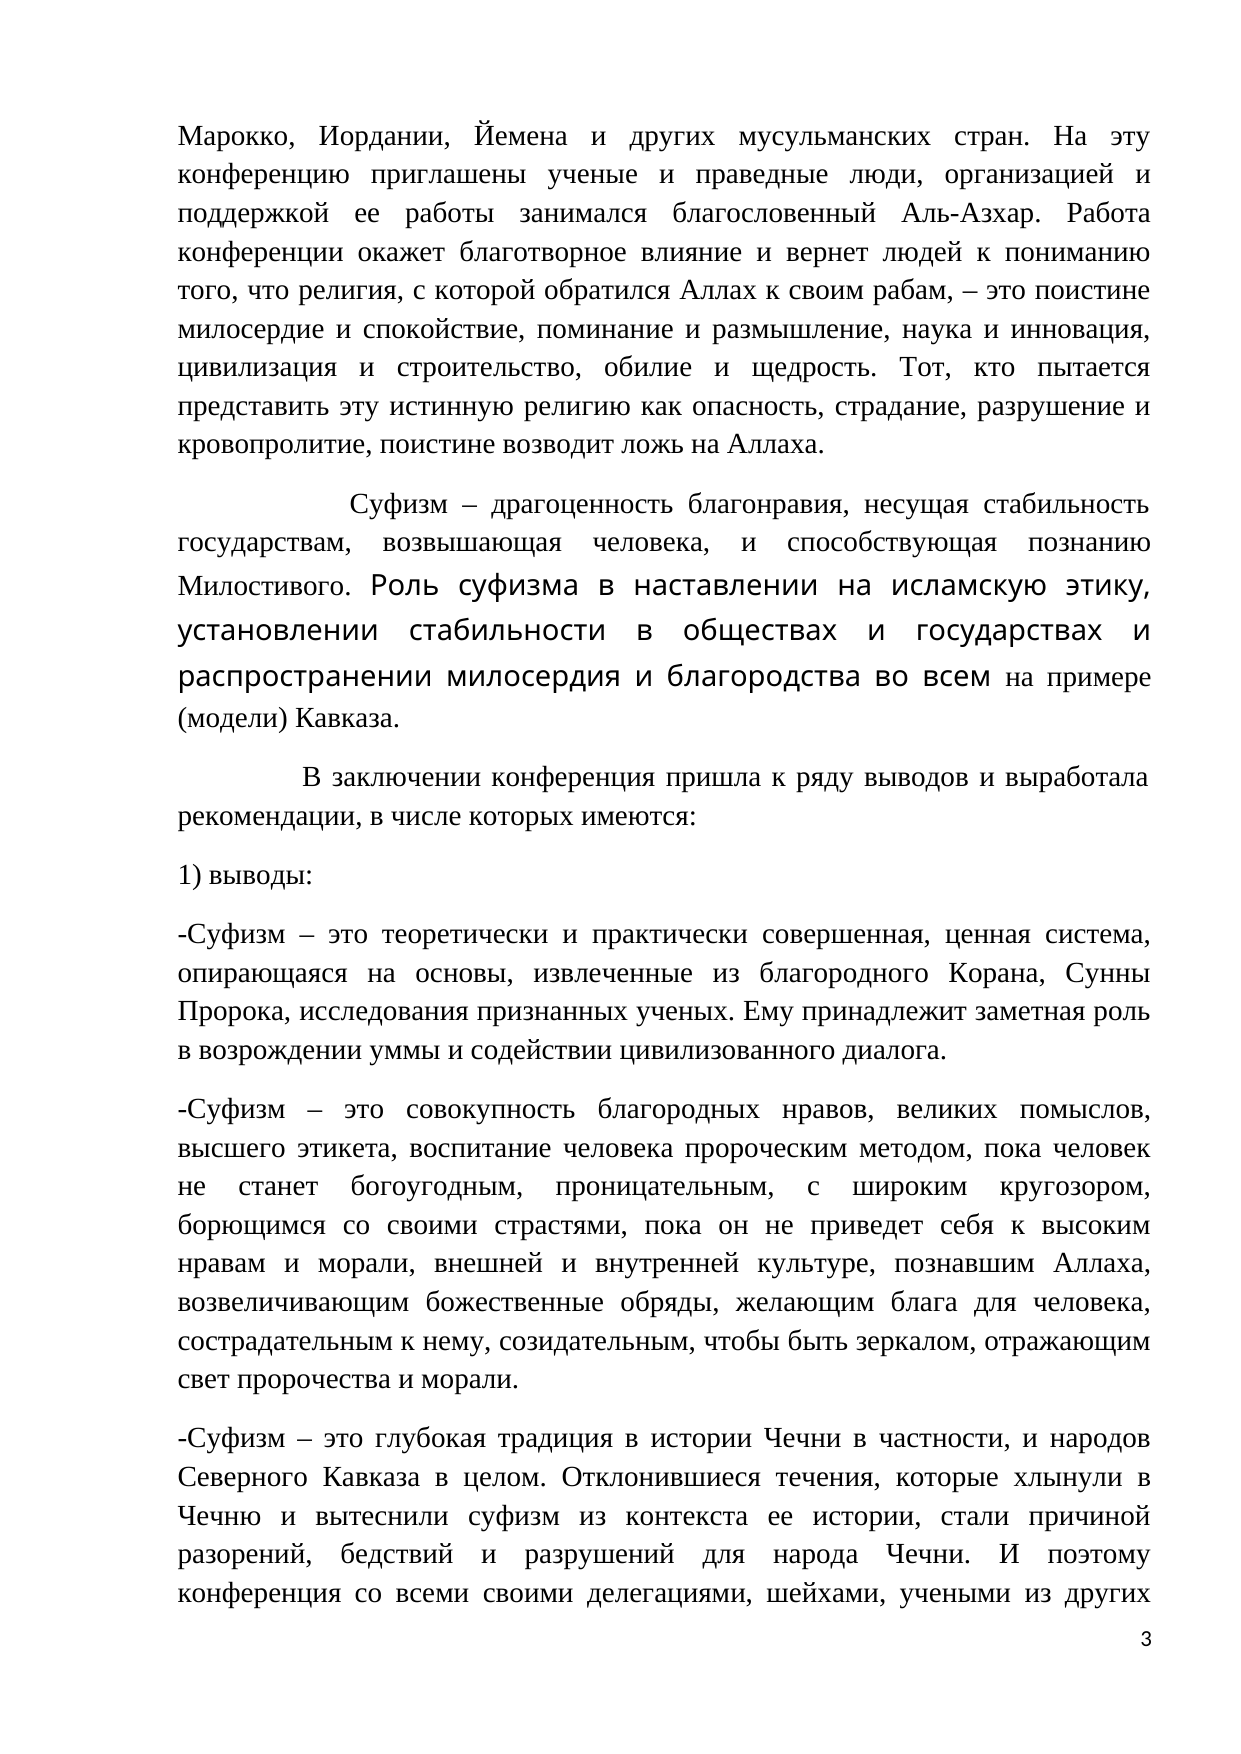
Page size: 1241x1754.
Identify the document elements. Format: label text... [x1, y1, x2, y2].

text В заключении конференция пришла к ряду выводов и выработала рекомендации, в числе которых имеются: [177, 759, 1152, 831]
text Суфизм – драгоценность благонравия, несущая стабильность государствам, возвышающая человека, и способствующая познанию Милостивого. Роль суфизма в наставлении на исламскую этику, установлении стабильности в обществах и государствах и распространении милосердия и благородства во всем на примере (модели) Кавказа. [177, 486, 1152, 733]
text -Суфизм – это совокупность благородных нравов, великих помыслов, высшего этикета, воспитание человека пророческим методом, пока человек не станет богоугодным, проницательным, с широким кругозором, борющимся со своими страстями, пока он не приведет себя к высоким нравам и морали, внешней и внутренней культуре, познавшим Аллаха, возвеличивающим божественные обряды, желающим блага для человека, сострадательным к нему, созидательным, чтобы быть зеркалом, отражающим свет пророчества и морали. [177, 1091, 1152, 1395]
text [177, 118, 1152, 460]
text 1) выводы: [177, 857, 1152, 891]
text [177, 1421, 1152, 1608]
text -Суфизм – это теоретически и практически совершенная, ценная система, опирающаяся на основы, извлеченные из благородного Корана, Сунны Пророка, исследования признанных ученых. Ему принадлежит заметная роль в возрождении уммы и содействии цивилизованного диалога. [177, 916, 1152, 1066]
